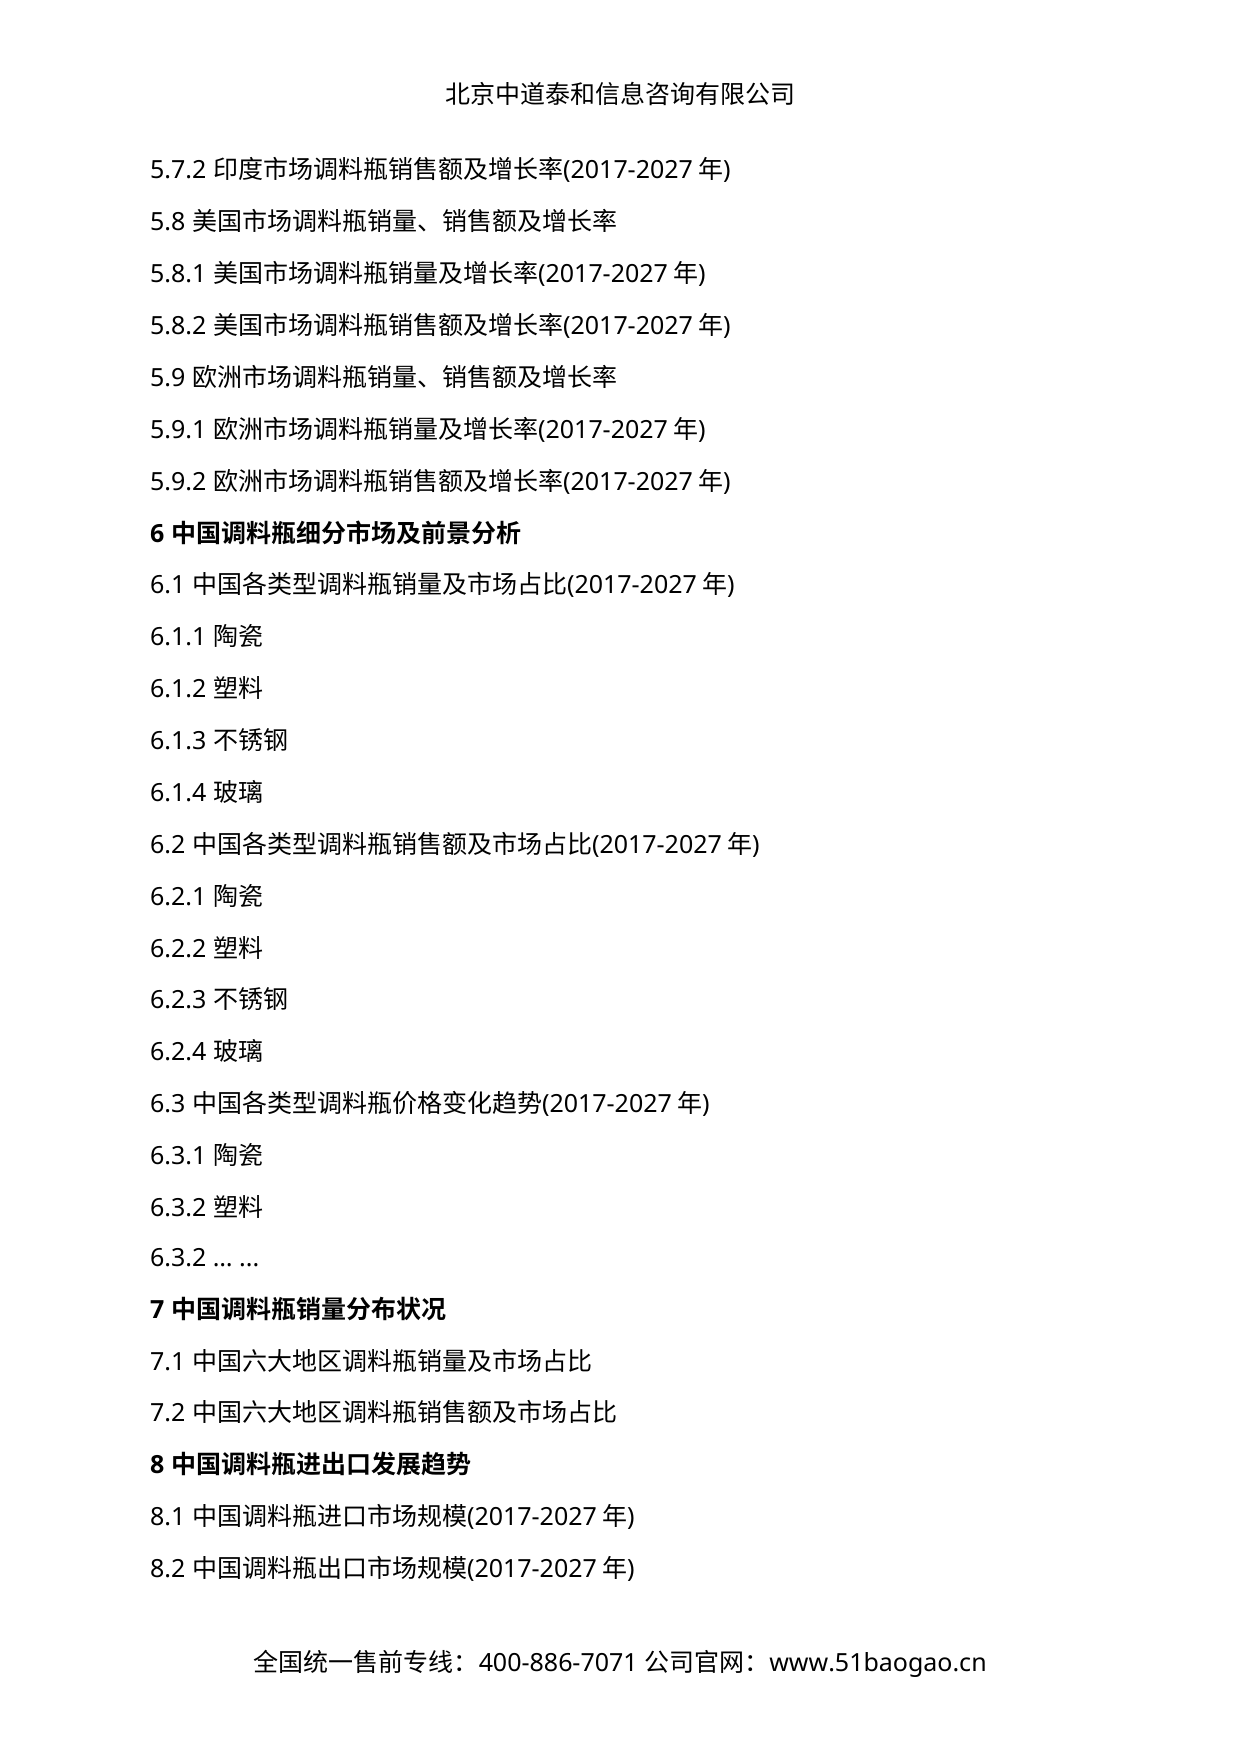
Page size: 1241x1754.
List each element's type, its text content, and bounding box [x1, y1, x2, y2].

text 6.2.1 陶瓷 [150, 876, 1090, 912]
text 5.8.2 美国市场调料瓶销售额及增长率(2017-2027年) [150, 306, 1090, 342]
text 8.2 中国调料瓶出口市场规模(2017-2027年) [150, 1548, 1090, 1585]
text 6.1.2 塑料 [150, 669, 1090, 705]
text 6.3.1 陶瓷 [150, 1136, 1090, 1172]
text 6.2.2 塑料 [150, 928, 1090, 964]
text 5.8.1 美国市场调料瓶销量及增长率(2017-2027年) [150, 254, 1090, 290]
text 5.8 美国市场调料瓶销量、销售额及增长率 [150, 202, 1090, 238]
text 8 中国调料瓶进出口发展趋势 [150, 1445, 1090, 1481]
text 6.1 中国各类型调料瓶销量及市场占比(2017-2027年) [150, 565, 1090, 601]
text 6.2.3 不锈钢 [150, 980, 1090, 1016]
text 6.1.3 不锈钢 [150, 721, 1090, 757]
text 6.3.2 塑料 [150, 1187, 1090, 1224]
text 6 中国调料瓶细分市场及前景分析 [150, 513, 1090, 549]
text 7 中国调料瓶销量分布状况 [150, 1289, 1090, 1325]
text 6.1.4 玻璃 [150, 772, 1090, 809]
text 5.9.2 欧洲市场调料瓶销售额及增长率(2017-2027年) [150, 461, 1090, 497]
text 5.7.2 印度市场调料瓶销售额及增长率(2017-2027年) [150, 150, 1090, 186]
text 6.1.1 陶瓷 [150, 617, 1090, 653]
text 5.9.1 欧洲市场调料瓶销量及增长率(2017-2027年) [150, 409, 1090, 446]
text 6.3.2 … ... [150, 1239, 1090, 1273]
text 8.1 中国调料瓶进口市场规模(2017-2027年) [150, 1497, 1090, 1533]
text 6.2.4 玻璃 [150, 1032, 1090, 1068]
text 6.2 中国各类型调料瓶销售额及市场占比(2017-2027年) [150, 824, 1090, 861]
text 7.2 中国六大地区调料瓶销售额及市场占比 [150, 1393, 1090, 1429]
text 6.3 中国各类型调料瓶价格变化趋势(2017-2027年) [150, 1084, 1090, 1120]
text 7.1 中国六大地区调料瓶销量及市场占比 [150, 1341, 1090, 1377]
text 5.9 欧洲市场调料瓶销量、销售额及增长率 [150, 357, 1090, 394]
